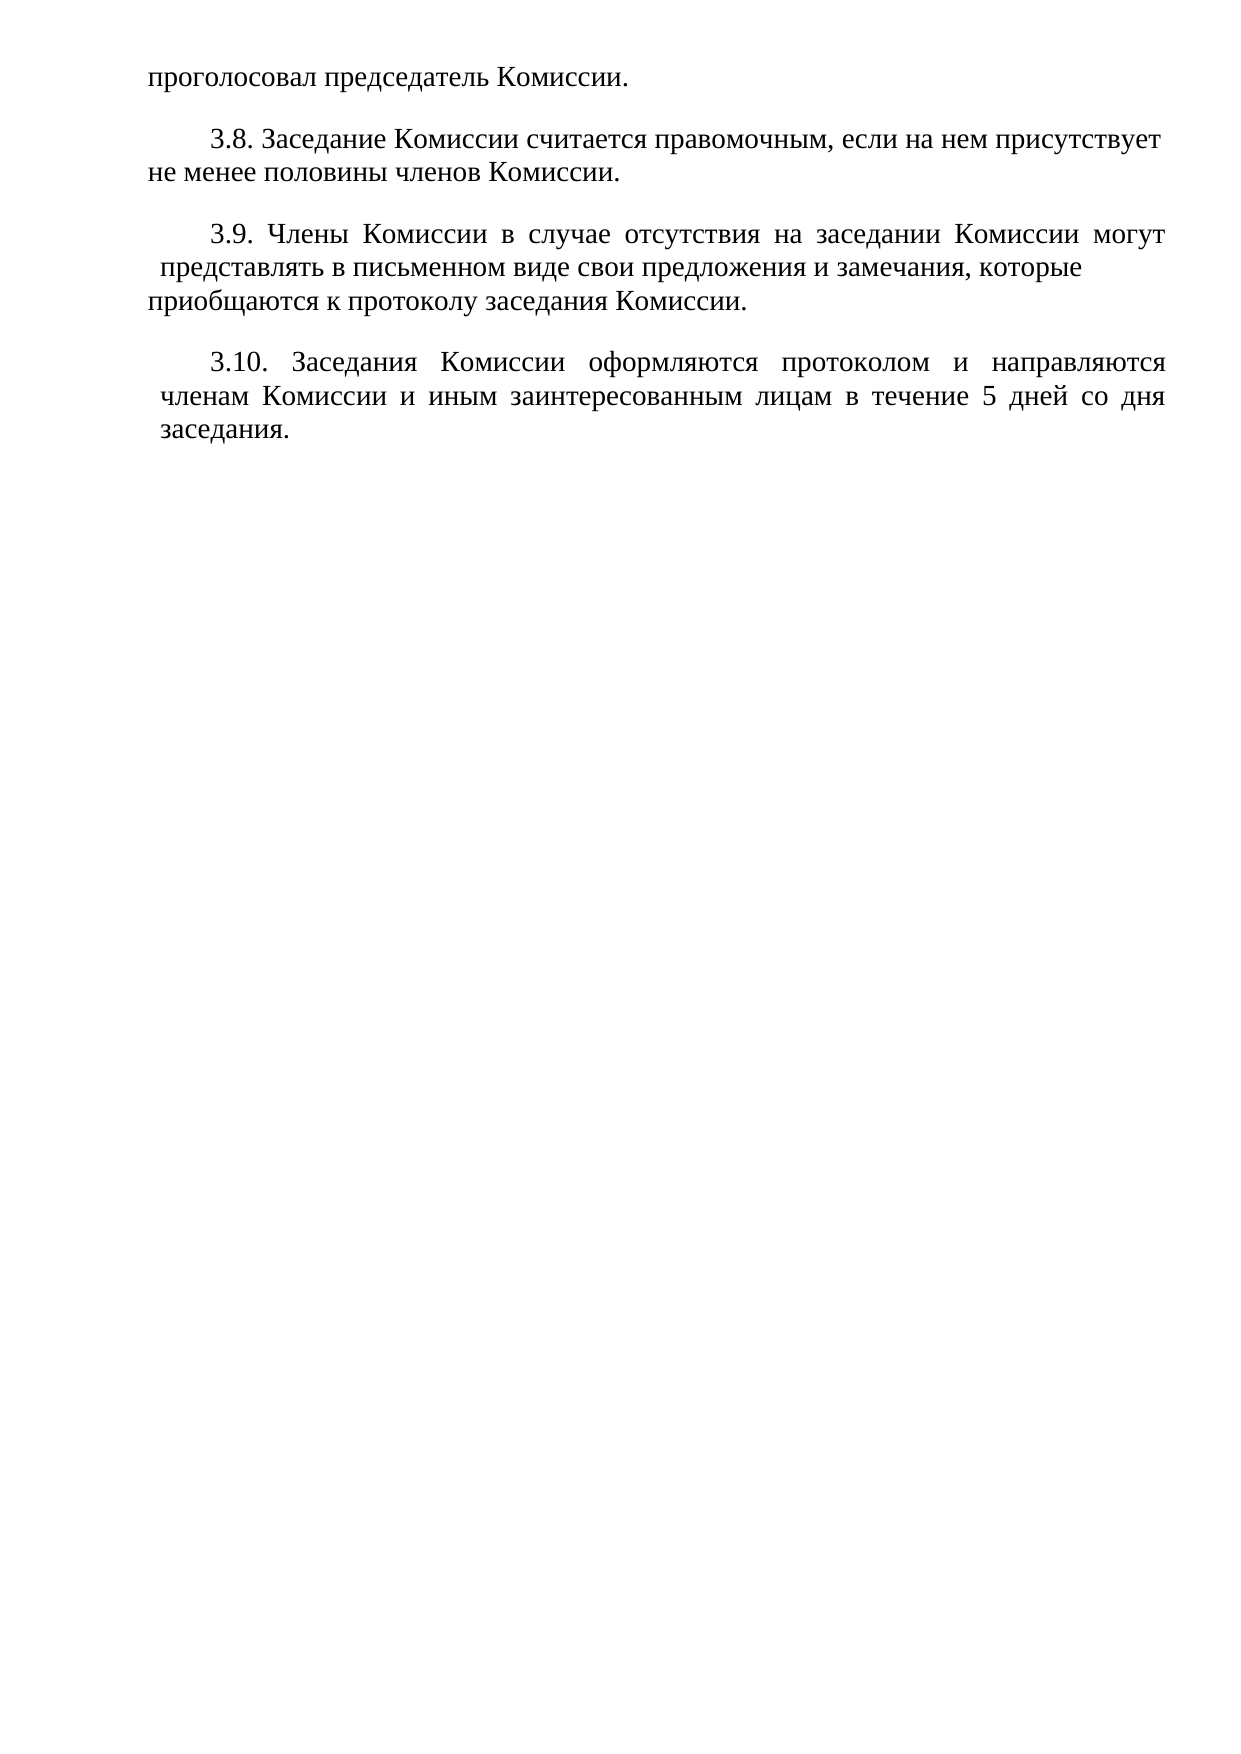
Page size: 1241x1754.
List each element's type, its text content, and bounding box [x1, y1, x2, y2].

text 3.8. Заседание Комиссии считается правомочным, если на нем присутствует [160, 121, 1167, 154]
text приобщаются к протоколу заседания Комиссии. [148, 283, 1167, 344]
text 3.10. Заседания Комиссии оформляются протоколом и направляются членам Комиссии и иным заинтересованным лицам в течение 5 дней со дня заседания. [160, 344, 1167, 473]
text не менее половины членов Комиссии. [148, 154, 1167, 216]
text 3.9. Члены Комиссии в случае отсутствия на заседании Комиссии могут представлять в письменном виде свои предложения и замечания, которые [160, 216, 1167, 283]
text проголосовал председатель Комиссии. [148, 59, 1167, 121]
